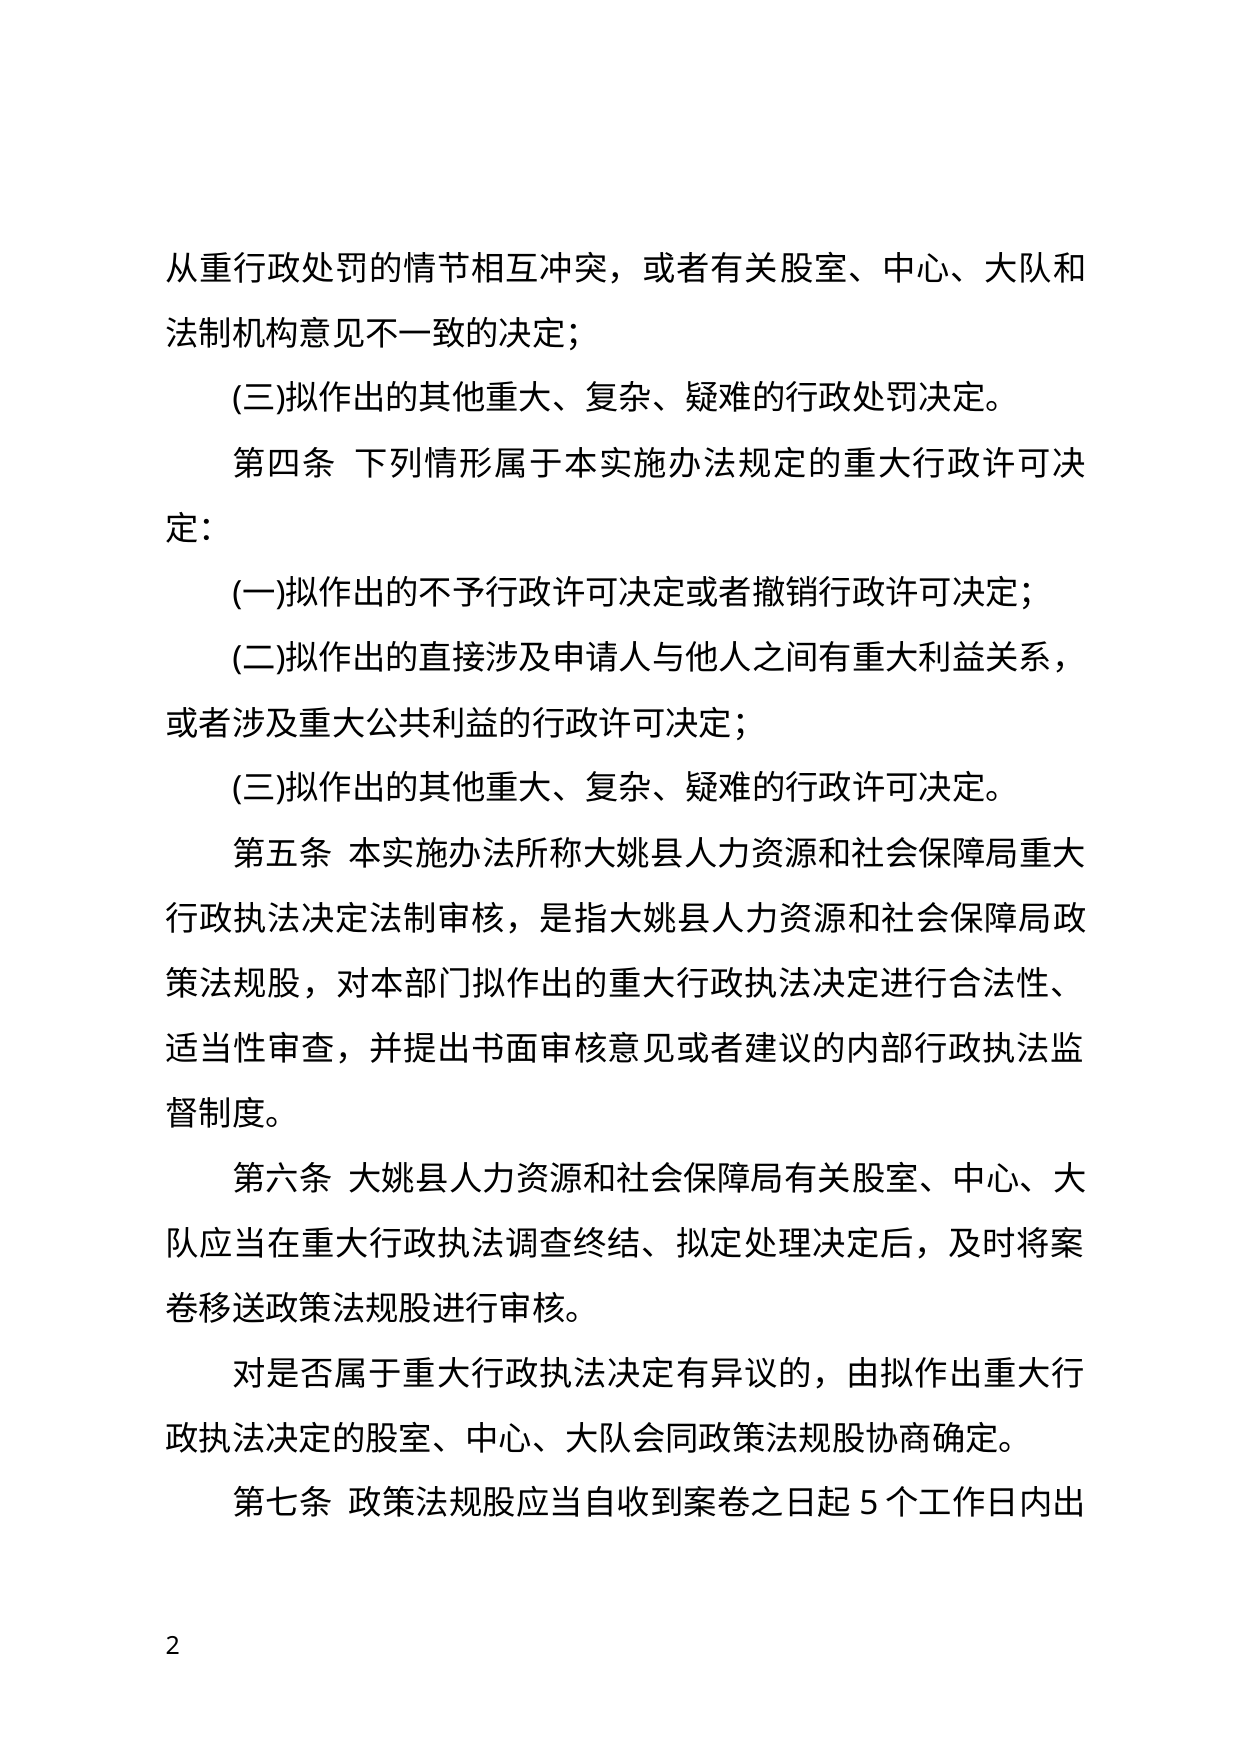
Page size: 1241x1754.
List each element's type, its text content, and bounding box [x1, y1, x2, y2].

text 第五条 本实施办法所称大姚县人力资源和社会保障局重大行政执法决定法制审核，是指大姚县人力资源和社会保障局政策法规股，对本部门拟作出的重大行政执法决定进行合法性、适当性审查，并提出书面审核意见或者建议的内部行政执法监督制度。 [165, 818, 1087, 1143]
text 第四条 下列情形属于本实施办法规定的重大行政许可决定： [165, 428, 1087, 558]
text 第六条 大姚县人力资源和社会保障局有关股室、中心、大队应当在重大行政执法调查终结、拟定处理决定后，及时将案卷移送政策法规股进行审核。 [165, 1143, 1087, 1338]
text (二)拟作出的直接涉及申请人与他人之间有重大利益关系，或者涉及重大公共利益的行政许可决定； [165, 623, 1087, 753]
text (三)拟作出的其他重大、复杂、疑难的行政处罚决定。 [165, 363, 1087, 428]
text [165, 233, 1087, 363]
text (一)拟作出的不予行政许可决定或者撤销行政许可决定； [165, 558, 1087, 623]
text 对是否属于重大行政执法决定有异议的，由拟作出重大行政执法决定的股室、中心、大队会同政策法规股协商确定。 [165, 1338, 1087, 1468]
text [165, 1468, 1087, 1533]
text (三)拟作出的其他重大、复杂、疑难的行政许可决定。 [165, 753, 1087, 818]
